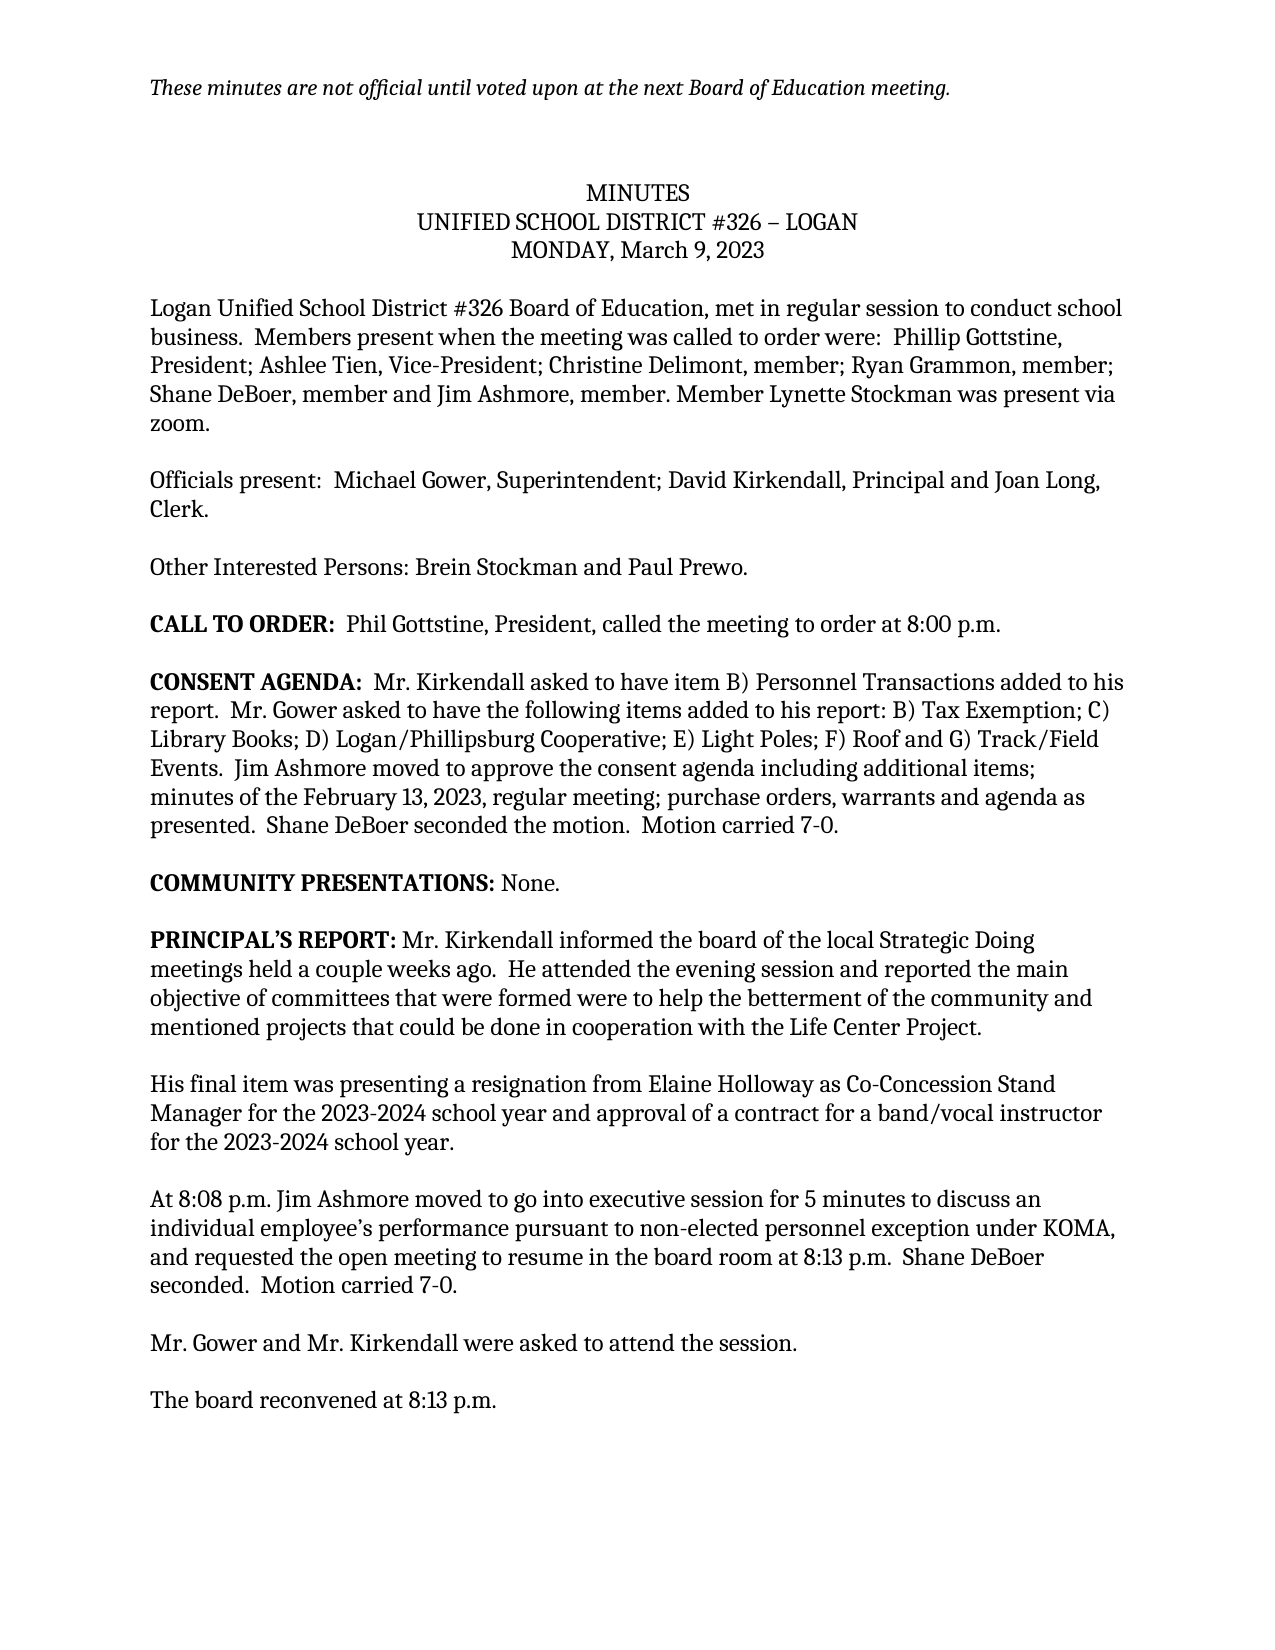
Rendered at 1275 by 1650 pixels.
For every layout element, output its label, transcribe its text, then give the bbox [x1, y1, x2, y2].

text Logan Unified School District #326 Board of Education, met in regular session to conduct school business. Members present when the meeting was called to order were: Phillip Gottstine, President; Ashlee Tien, Vice-President; Christine Delimont, member; Ryan Grammon, member; Shane DeBoer, member and Jim Ashmore, member. Member Lynette Stockman was present via zoom. [150, 294, 1125, 437]
text Other Interested Persons: Brein Stockman and Paul Prewo. [150, 552, 1125, 581]
text MONDAY, March 9, 2023 [150, 236, 1125, 265]
text PRINCIPAL’S REPORT: Mr. Kirkendall informed the board of the local Strategic Doing meetings held a couple weeks ago. He attended the evening session and reported the main objective of committees that were formed were to help the betterment of the community and mentioned projects that could be done in cooperation with the Life Center Project. [150, 926, 1125, 1041]
text Officials present: Michael Gower, Superintendent; David Kirkendall, Principal and Joan Long, Clerk. [150, 466, 1125, 524]
text UNIFIED SCHOOL DISTRICT #326 – LOGAN [150, 207, 1125, 236]
text At 8:08 p.m. Jim Ashmore moved to go into executive session for 5 minutes to discuss an individual employee’s performance pursuant to non-elected personnel exception under KOMA, and requested the open meeting to resume in the board room at 8:13 p.m. Shane DeBoer seconded. Motion carried 7-0. [150, 1185, 1125, 1300]
text COMMUNITY PRESENTATIONS: None. [150, 869, 1125, 897]
text Mr. Gower and Mr. Kirkendall were asked to attend the session. [150, 1329, 1125, 1357]
text CALL TO ORDER: Phil Gottstine, President, called the meeting to order at 8:00 p.m. [150, 610, 1125, 639]
text MINUTES [150, 179, 1125, 207]
text His final item was presenting a resignation from Elaine Holloway as Co-Concession Stand Manager for the 2023-2024 school year and approval of a contract for a band/vocal instructor for the 2023-2024 school year. [150, 1070, 1125, 1156]
text CONSENT AGENDA: Mr. Kirkendall asked to have item B) Personnel Transactions added to his report. Mr. Gower asked to have the following items added to his report: B) Tax Exemption; C) Library Books; D) Logan/Phillipsburg Cooperative; E) Light Poles; F) Roof and G) Track/Field Events. Jim Ashmore moved to approve the consent agenda including additional items; minutes of the February 13, 2023, regular meeting; purchase orders, warrants and agenda as presented. Shane DeBoer seconded the motion. Motion carried 7-0. [150, 667, 1125, 840]
text The board reconvened at 8:13 p.m. [150, 1386, 1125, 1415]
